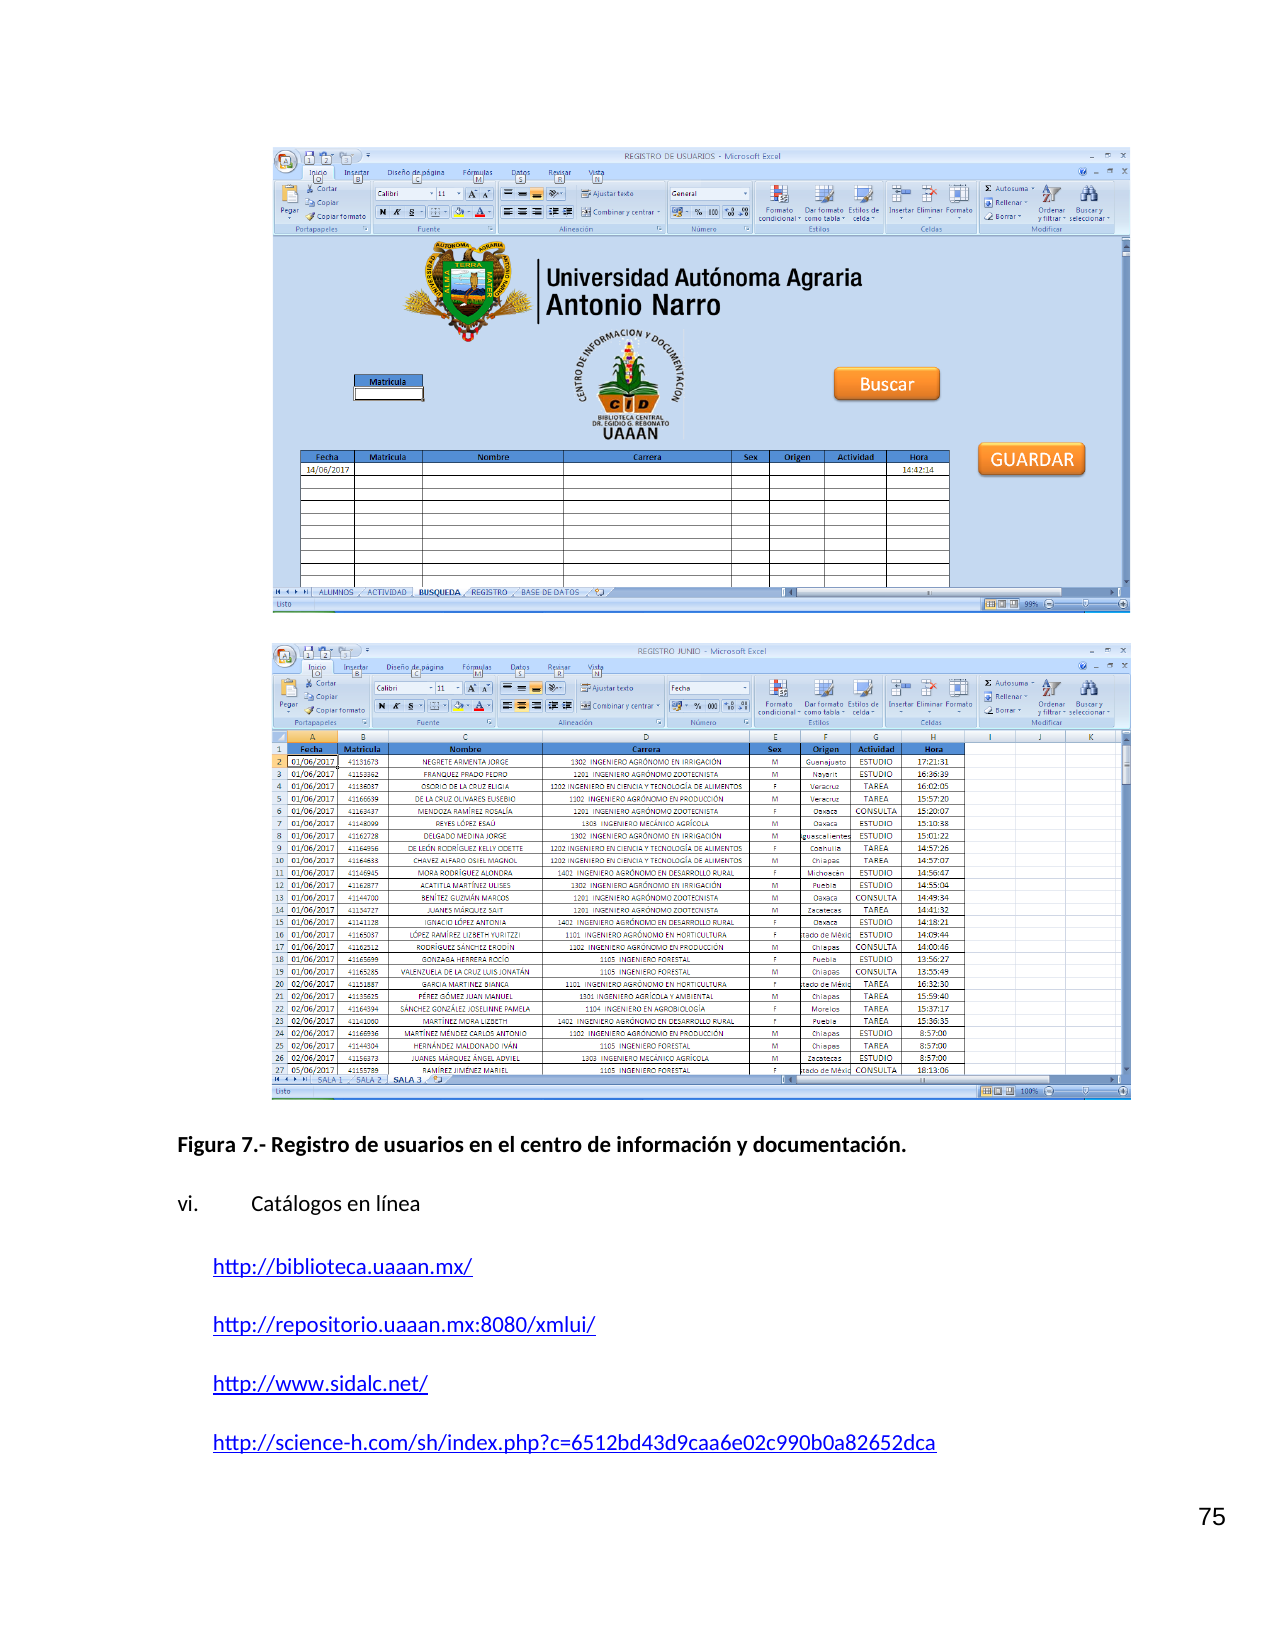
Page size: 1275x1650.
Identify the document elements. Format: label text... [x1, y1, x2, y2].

list Catálogos en línea [177, 1189, 1226, 1217]
text http://www.sidalc.net/ [213, 1369, 1226, 1397]
text Figura 7.- Registro de usuarios en el centro de información y documentación. [177, 1130, 1226, 1158]
text http://science-h.com/sh/index.php?c=6512bd43d9caa6e02c990b0a82652dca [213, 1428, 1226, 1456]
picture [272, 147, 1130, 613]
picture [271, 643, 1131, 1100]
text http://biblioteca.uaaan.mx/ [177, 1252, 1226, 1280]
text http://repositorio.uaaan.mx:8080/xmlui/ [213, 1311, 1226, 1338]
